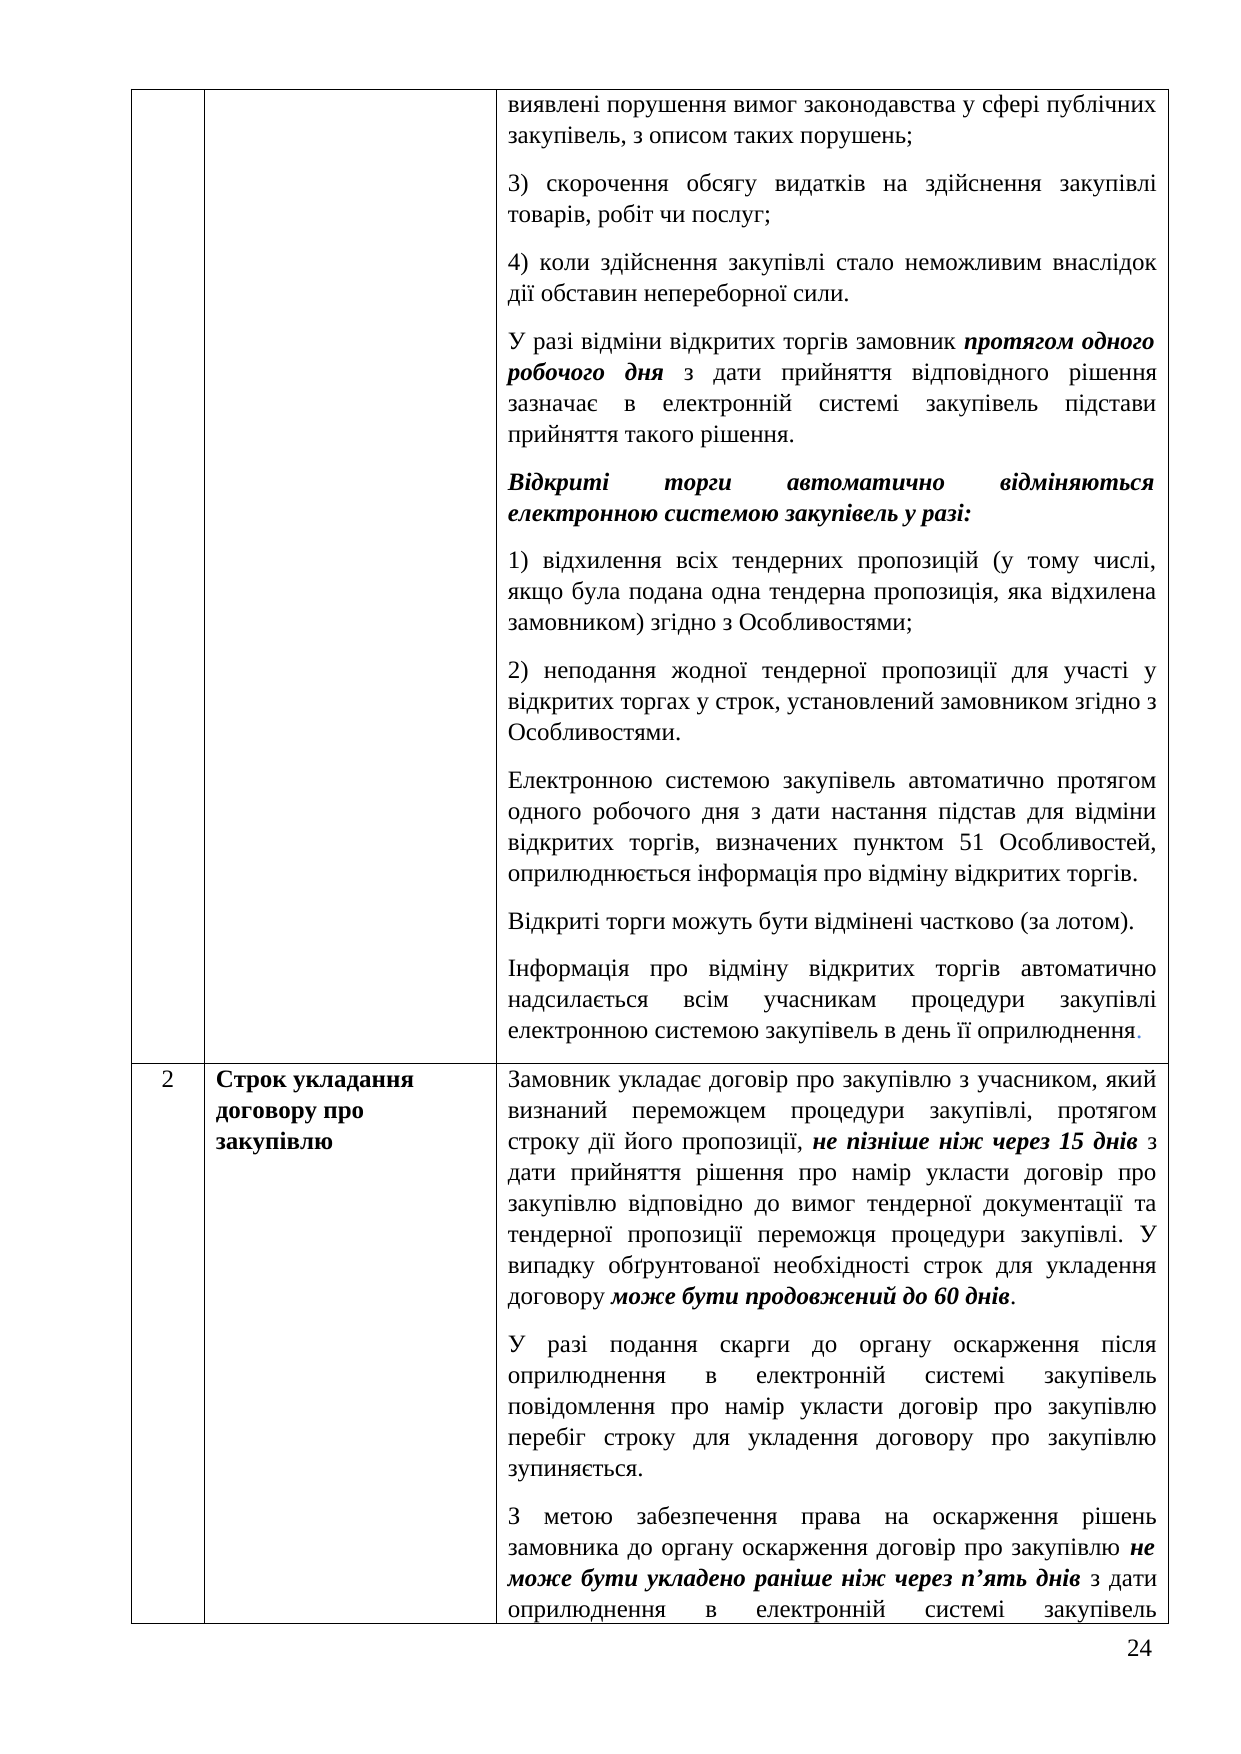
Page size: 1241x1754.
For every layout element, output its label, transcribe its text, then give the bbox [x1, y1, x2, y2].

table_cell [497, 1064, 1168, 1623]
table_cell 1 [132, 90, 204, 1063]
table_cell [497, 90, 1168, 1063]
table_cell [205, 1064, 496, 1623]
table_cell 2 [132, 1064, 204, 1623]
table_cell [205, 90, 496, 1063]
